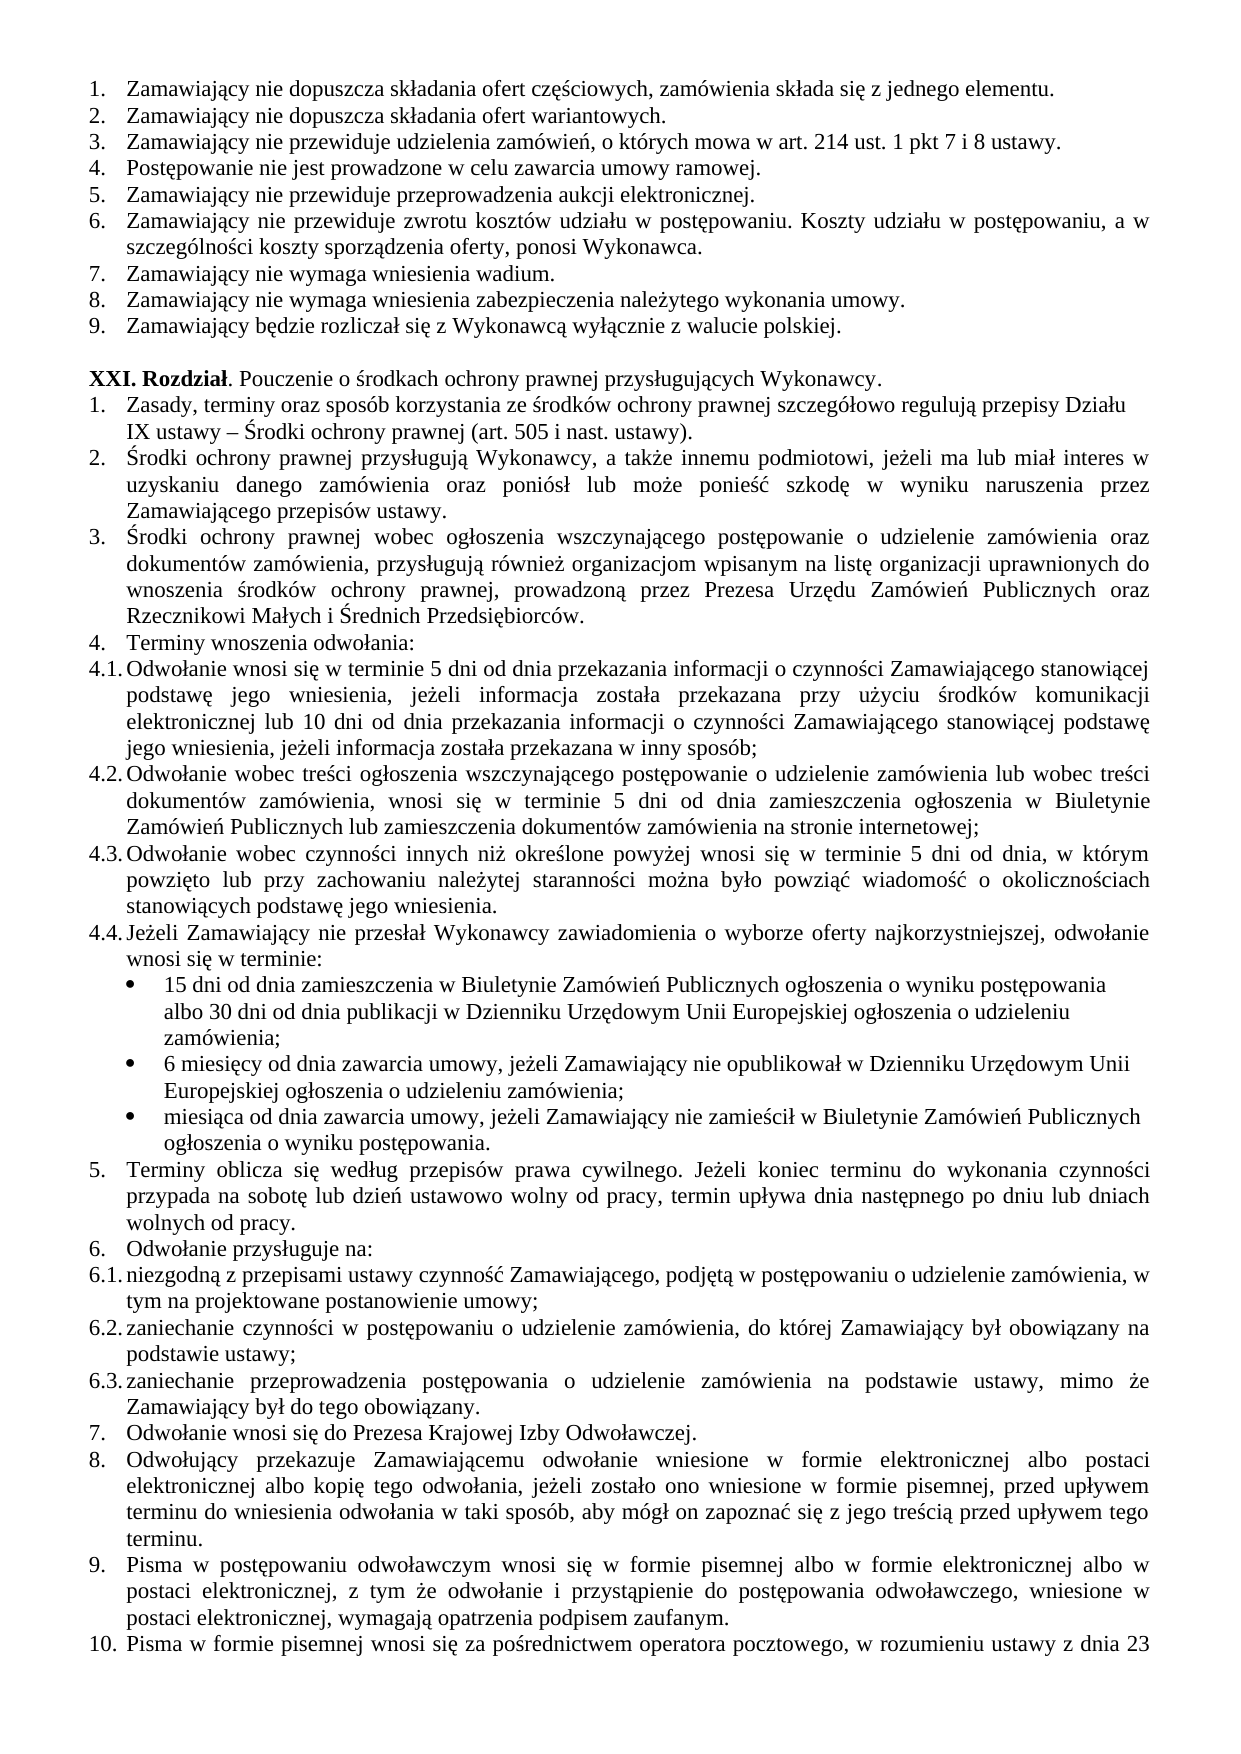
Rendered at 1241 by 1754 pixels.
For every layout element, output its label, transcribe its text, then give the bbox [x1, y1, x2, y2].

list 15 dni od dnia zamieszczenia w Biuletynie Zamówień Publicznych ogłoszenia o wyniku postępowania albo 30 dni od dnia publikacji w Dzienniku Urzędowym Unii Europejskiej ogłoszenia o udzieleniu zamówienia; [126, 971, 1151, 1050]
text 4.2. Odwołanie wobec treści ogłoszenia wszczynającego postępowanie o udzielenie zamówienia lub wobec treści dokumentów zamówienia, wnosi się w terminie 5 dni od dnia zamieszczenia ogłoszenia w Biuletynie Zamówień Publicznych lub zamieszczenia dokumentów zamówienia na stronie internetowej; [89, 761, 1151, 839]
text 6.1. niezgodną z przepisami ustawy czynność Zamawiającego, podjętą w postępowaniu o udzielenie zamówienia, w tym na projektowane postanowienie umowy; [89, 1261, 1151, 1314]
text 1. Zamawiający nie dopuszcza składania ofert częściowych, zamówienia składa się z jednego elementu. [89, 75, 1151, 102]
text 8. Zamawiający nie wymaga wniesienia zabezpieczenia należytego wykonania umowy. [89, 286, 1151, 312]
text 4. Postępowanie nie jest prowadzone w celu zawarcia umowy ramowej. [89, 154, 1151, 181]
list 6 miesięcy od dnia zawarcia umowy, jeżeli Zamawiający nie opublikował w Dzienniku Urzędowym Unii Europejskiej ogłoszenia o udzieleniu zamówienia; [126, 1050, 1151, 1103]
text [89, 1630, 1151, 1657]
list miesiąca od dnia zawarcia umowy, jeżeli Zamawiający nie zamieścił w Biuletynie Zamówień Publicznych ogłoszenia o wyniku postępowania. [126, 1103, 1151, 1156]
text 5. Terminy oblicza się według przepisów prawa cywilnego. Jeżeli koniec terminu do wykonania czynności przypada na sobotę lub dzień ustawowo wolny od pracy, termin upływa dnia następnego po dniu lub dniach wolnych od pracy. [89, 1156, 1151, 1235]
text 2. Środki ochrony prawnej przysługują Wykonawcy, a także innemu podmiotowi, jeżeli ma lub miał interes w uzyskaniu danego zamówienia oraz poniósł lub może ponieść szkodę w wyniku naruszenia przez Zamawiającego przepisów ustawy. [89, 444, 1151, 523]
text 3. Zamawiający nie przewiduje udzielenia zamówień, o których mowa w art. 214 ust. 1 pkt 7 i 8 ustawy. [89, 128, 1151, 154]
text XXI. Rozdział. Pouczenie o środkach ochrony prawnej przysługujących Wykonawcy. [89, 365, 1151, 392]
text 7. Odwołanie wnosi się do Prezesa Krajowej Izby Odwoławczej. [89, 1419, 1151, 1446]
text 7. Zamawiający nie wymaga wniesienia wadium. [89, 260, 1151, 286]
text 3. Środki ochrony prawnej wobec ogłoszenia wszczynającego postępowanie o udzielenie zamówienia oraz dokumentów zamówienia, przysługują również organizacjom wpisanym na listę organizacji uprawnionych do wnoszenia środków ochrony prawnej, prowadzoną przez Prezesa Urzędu Zamówień Publicznych oraz Rzecznikowi Małych i Średnich Przedsiębiorców. [89, 523, 1151, 629]
text 5. Zamawiający nie przewiduje przeprowadzenia aukcji elektronicznej. [89, 181, 1151, 207]
text 2. Zamawiający nie dopuszcza składania ofert wariantowych. [89, 102, 1151, 128]
text 1. Zasady, terminy oraz sposób korzystania ze środków ochrony prawnej szczegółowo regulują przepisy Działu IX ustawy – Środki ochrony prawnej (art. 505 i nast. ustawy). [89, 392, 1151, 444]
text 9. Pisma w postępowaniu odwoławczym wnosi się w formie pisemnej albo w formie elektronicznej albo w postaci elektronicznej, z tym że odwołanie i przystąpienie do postępowania odwoławczego, wniesione w postaci elektronicznej, wymagają opatrzenia podpisem zaufanym. [89, 1551, 1151, 1630]
text 4.1. Odwołanie wnosi się w terminie 5 dni od dnia przekazania informacji o czynności Zamawiającego stanowiącej podstawę jego wniesienia, jeżeli informacja została przekazana przy użyciu środków komunikacji elektronicznej lub 10 dni od dnia przekazania informacji o czynności Zamawiającego stanowiącej podstawę jego wniesienia, jeżeli informacja została przekazana w inny sposób; [89, 655, 1151, 761]
text 4.3. Odwołanie wobec czynności innych niż określone powyżej wnosi się w terminie 5 dni od dnia, w którym powzięto lub przy zachowaniu należytej staranności można było powziąć wiadomość o okolicznościach stanowiących podstawę jego wniesienia. [89, 839, 1151, 919]
text 4.4. Jeżeli Zamawiający nie przesłał Wykonawcy zawiadomienia o wyborze oferty najkorzystniejszej, odwołanie wnosi się w terminie: [89, 919, 1151, 971]
text 6. Odwołanie przysługuje na: [89, 1235, 1151, 1261]
text 4. Terminy wnoszenia odwołania: [89, 629, 1151, 655]
text 6. Zamawiający nie przewiduje zwrotu kosztów udziału w postępowaniu. Koszty udziału w postępowaniu, a w szczególności koszty sporządzenia oferty, ponosi Wykonawca. [89, 207, 1151, 260]
text 9. Zamawiający będzie rozliczał się z Wykonawcą wyłącznie z walucie polskiej. [89, 312, 1151, 339]
text 6.3. zaniechanie przeprowadzenia postępowania o udzielenie zamówienia na podstawie ustawy, mimo że Zamawiający był do tego obowiązany. [89, 1367, 1151, 1419]
text 6.2. zaniechanie czynności w postępowaniu o udzielenie zamówienia, do której Zamawiający był obowiązany na podstawie ustawy; [89, 1314, 1151, 1367]
text 8. Odwołujący przekazuje Zamawiającemu odwołanie wniesione w formie elektronicznej albo postaci elektronicznej albo kopię tego odwołania, jeżeli zostało ono wniesione w formie pisemnej, przed upływem terminu do wniesienia odwołania w taki sposób, aby mógł on zapoznać się z jego treścią przed upływem tego terminu. [89, 1446, 1151, 1551]
